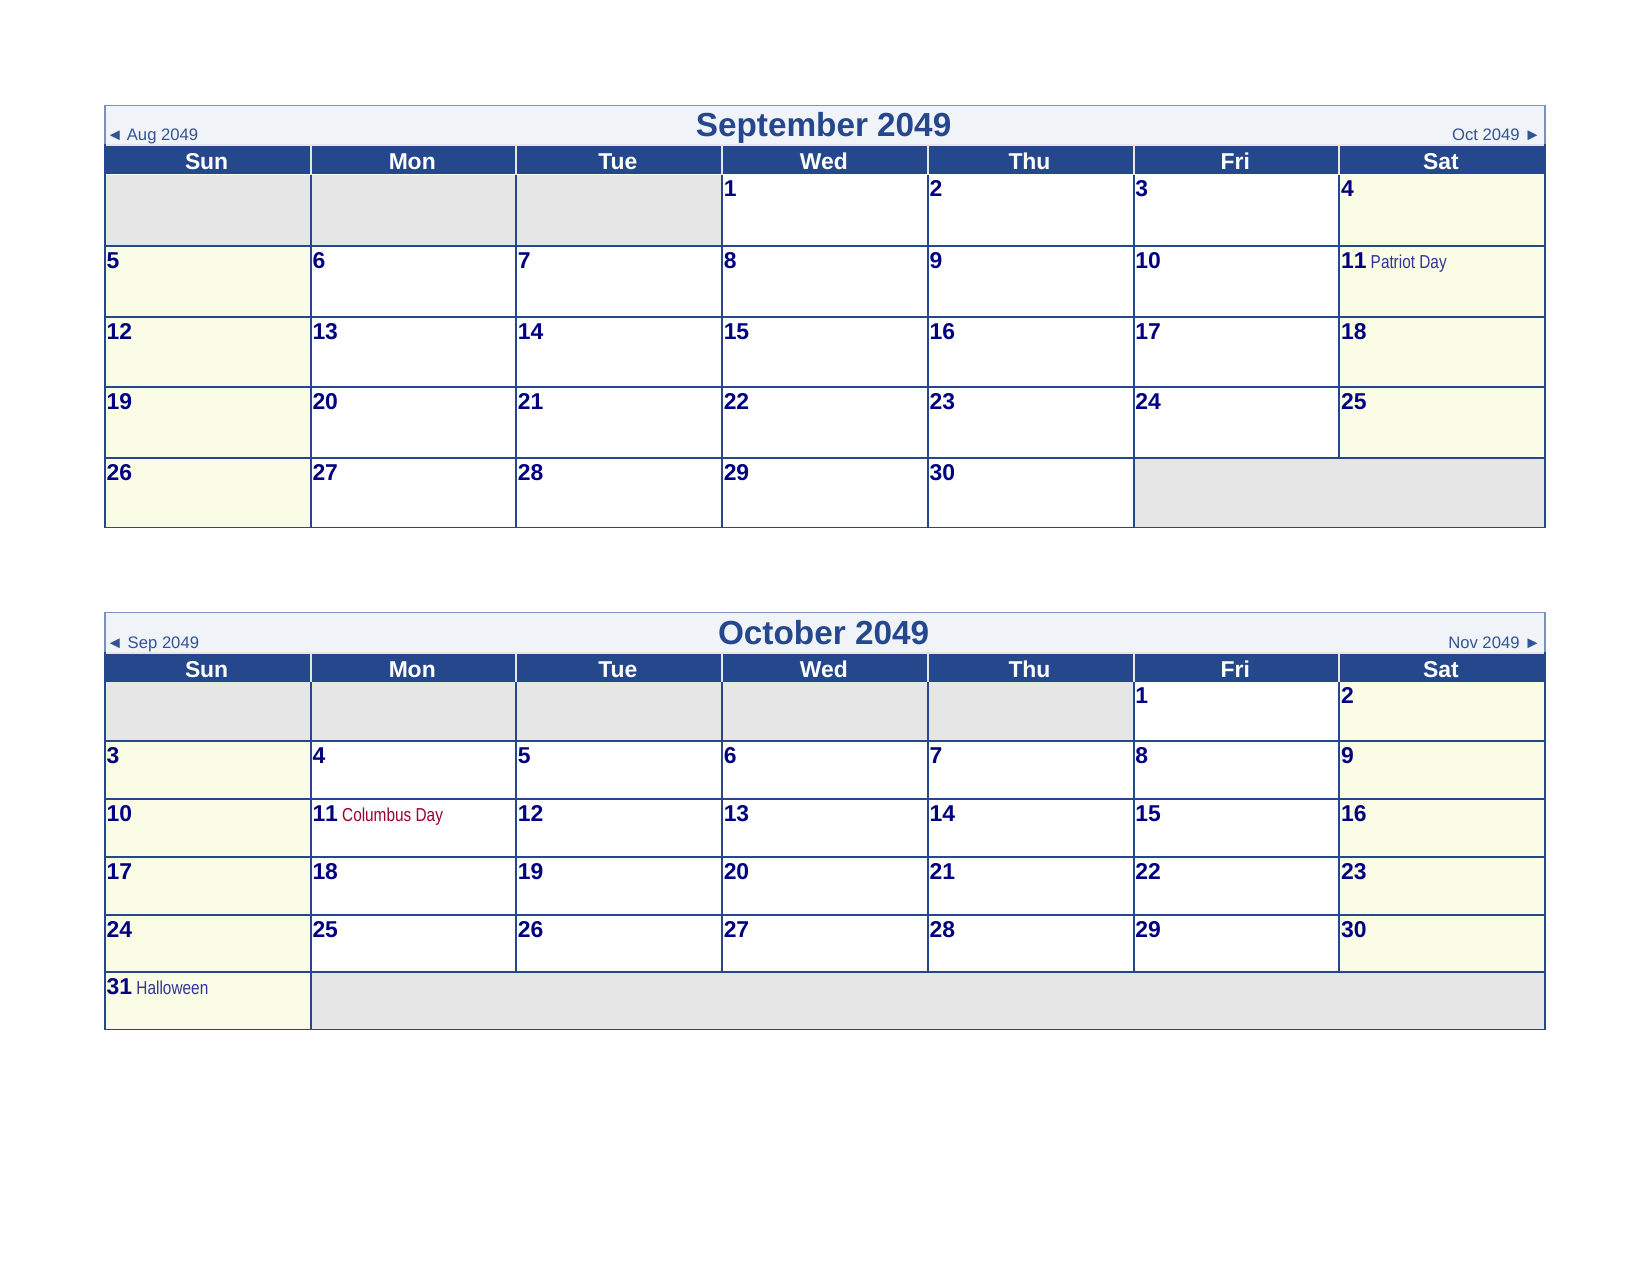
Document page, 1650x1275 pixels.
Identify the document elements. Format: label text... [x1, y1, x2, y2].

table_cell 31 Halloween [106, 973, 310, 1029]
table_cell 17 [1135, 318, 1338, 386]
table_header Nov 2049 ► [1339, 613, 1544, 652]
table_cell Thu [929, 146, 1133, 174]
table_cell [312, 973, 1544, 1029]
table_cell 28 [929, 916, 1133, 971]
table_cell 8 [1135, 742, 1338, 798]
table_cell 24 [1135, 388, 1338, 457]
table_cell [517, 175, 721, 245]
table_cell 25 [1340, 388, 1544, 457]
table_header October 2049 [311, 613, 1339, 652]
table_cell 7 [517, 247, 721, 316]
table_cell Tue [517, 146, 721, 174]
table_cell Sun [106, 146, 310, 174]
table_cell [312, 175, 515, 245]
table_cell 6 [312, 247, 515, 316]
table_cell 19 [517, 858, 721, 913]
table_header Oct 2049 ► [1339, 106, 1544, 144]
table_cell 2 [1340, 682, 1544, 740]
table_cell 23 [929, 388, 1133, 457]
table_cell [106, 682, 310, 740]
table_cell 19 [106, 388, 310, 457]
table_cell 26 [517, 916, 721, 971]
table_cell 24 [106, 916, 310, 971]
table_cell 28 [517, 459, 721, 527]
table_cell 7 [929, 742, 1133, 798]
table_cell 23 [1340, 858, 1544, 913]
table_cell [517, 682, 721, 740]
table_cell 15 [723, 318, 927, 386]
table_cell 5 [106, 247, 310, 316]
table_cell 27 [723, 916, 927, 971]
table_cell [929, 682, 1133, 740]
table_cell Mon [312, 146, 515, 174]
table_cell 13 [312, 318, 515, 386]
table_cell 18 [1340, 318, 1544, 386]
table_cell 3 [1135, 175, 1338, 245]
table_cell 10 [1135, 247, 1338, 316]
table_cell 3 [106, 742, 310, 798]
table_cell 30 [929, 459, 1133, 527]
table_cell 12 [517, 800, 721, 856]
table_cell [106, 175, 310, 245]
table_cell 30 [1340, 916, 1544, 971]
table_cell 14 [517, 318, 721, 386]
table_cell 16 [1340, 800, 1544, 856]
table_cell 9 [929, 247, 1133, 316]
table_cell 22 [1135, 858, 1338, 913]
table_header September 2049 [311, 106, 1339, 144]
table_cell 17 [106, 858, 310, 913]
table_cell 16 [929, 318, 1133, 386]
table_cell 29 [1135, 916, 1338, 971]
table_cell 18 [312, 858, 515, 913]
table_cell Sat [1340, 146, 1544, 174]
table_cell [1135, 459, 1544, 527]
table_cell 1 [723, 175, 927, 245]
table_cell 11 Columbus Day [312, 800, 515, 856]
table_cell 5 [517, 742, 721, 798]
table_cell 20 [312, 388, 515, 457]
table_cell 20 [723, 858, 927, 913]
table_cell Mon [312, 654, 515, 682]
table_cell 1 [1135, 682, 1338, 740]
table_cell 10 [106, 800, 310, 856]
table_cell 9 [1340, 742, 1544, 798]
table_cell Thu [929, 654, 1133, 682]
table_cell 15 [1135, 800, 1338, 856]
table_cell Fri [1135, 146, 1338, 174]
table_cell Fri [1135, 654, 1338, 682]
table_cell 4 [1340, 175, 1544, 245]
table_cell [723, 682, 927, 740]
table_cell 26 [106, 459, 310, 527]
table_header ◄ Sep 2049 [106, 613, 311, 652]
table_cell Sun [106, 654, 310, 682]
table_cell Wed [723, 654, 927, 682]
table_cell 27 [312, 459, 515, 527]
table_cell 22 [723, 388, 927, 457]
table_cell 8 [723, 247, 927, 316]
table_cell 4 [312, 742, 515, 798]
table_cell 12 [106, 318, 310, 386]
table_cell 13 [723, 800, 927, 856]
table_cell 29 [723, 459, 927, 527]
table_cell 21 [929, 858, 1133, 913]
table_cell Sat [1340, 654, 1544, 682]
table_cell Wed [723, 146, 927, 174]
table_cell Tue [517, 654, 721, 682]
table_cell 25 [312, 916, 515, 971]
table_header ◄ Aug 2049 [106, 106, 311, 144]
table_cell 14 [929, 800, 1133, 856]
table_cell 2 [929, 175, 1133, 245]
table_cell 11 Patriot Day [1340, 247, 1544, 316]
table_cell 6 [723, 742, 927, 798]
table_cell 21 [517, 388, 721, 457]
table_cell [312, 682, 515, 740]
